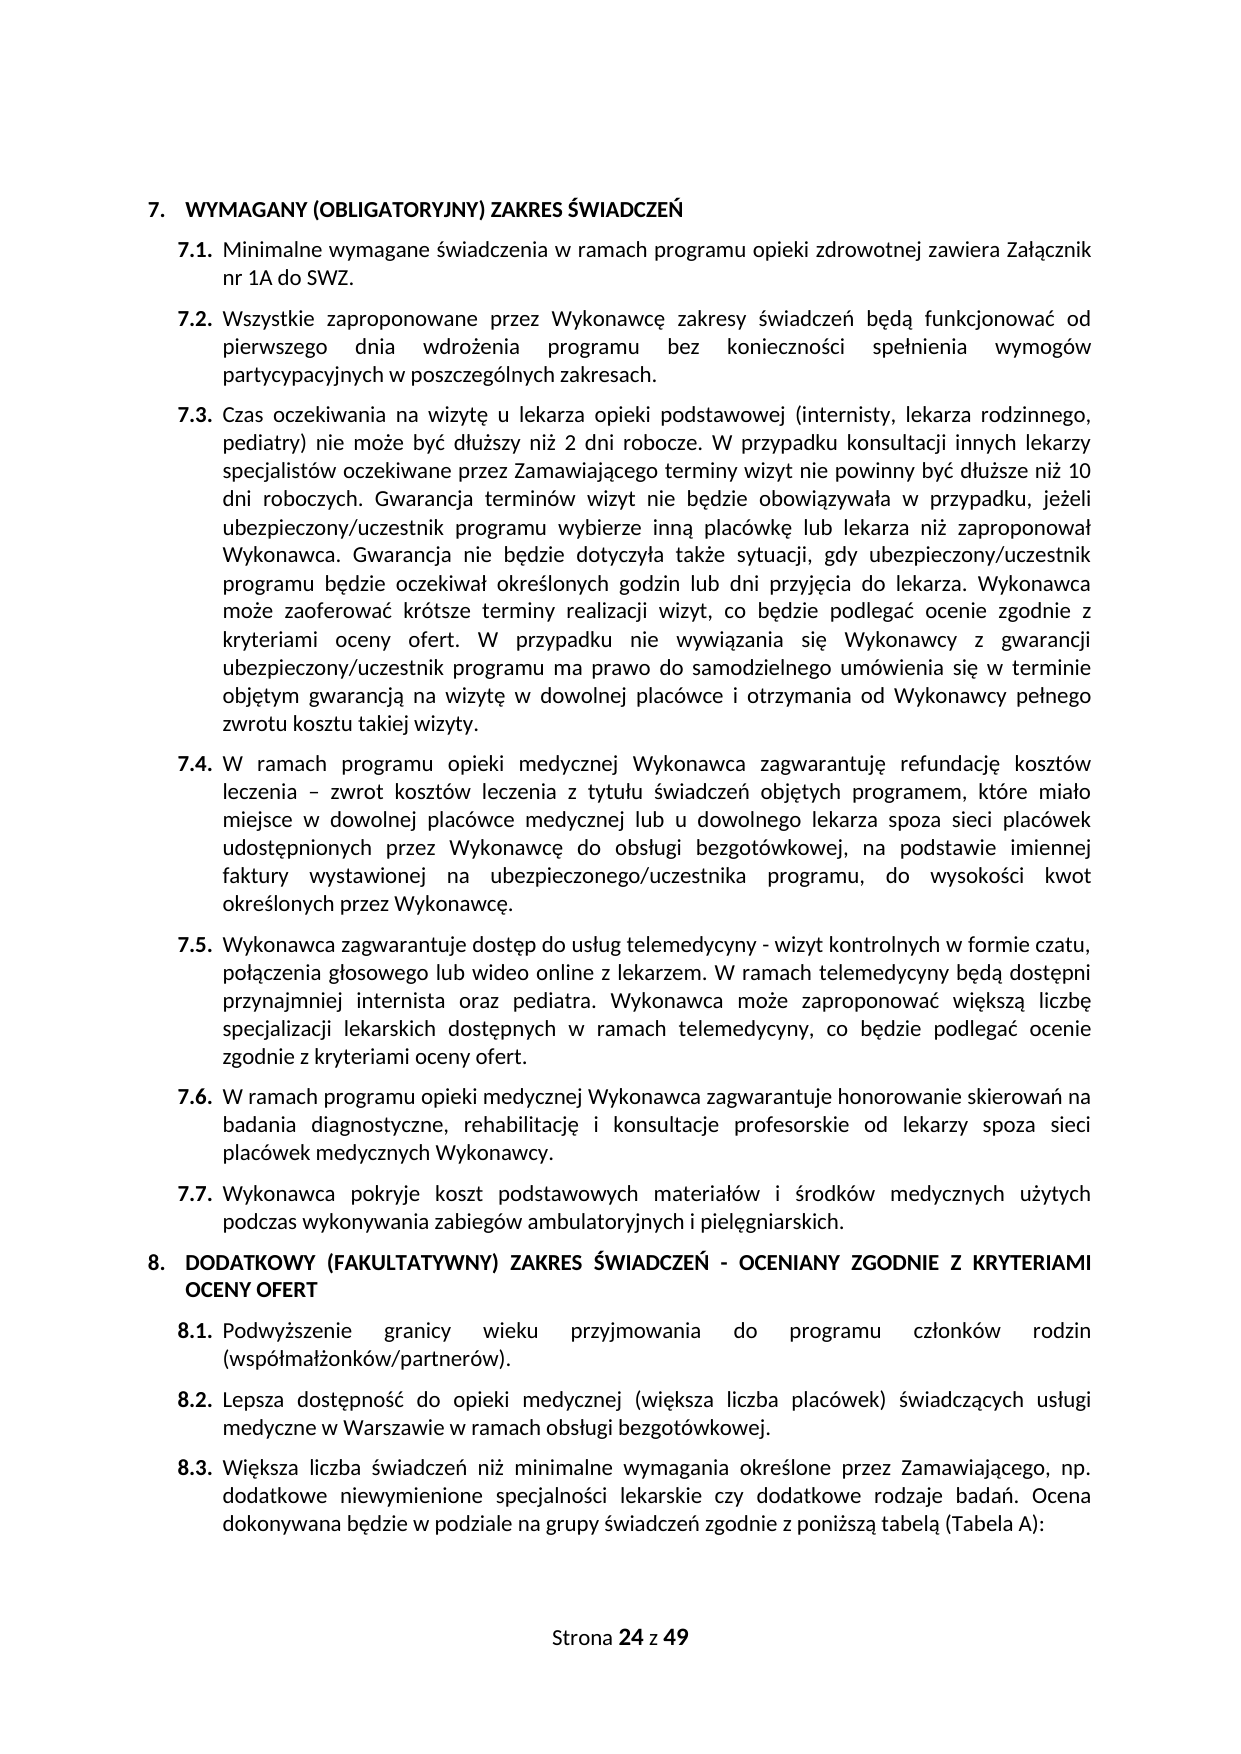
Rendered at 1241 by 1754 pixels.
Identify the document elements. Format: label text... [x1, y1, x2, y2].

list Większa liczba świadczeń niż minimalne wymagania określone przez Zamawiającego, np. dodatkowe niewymienione specjalności lekarskie czy dodatkowe rodzaje badań. Ocena dokonywana będzie w podziale na grupy świadczeń zgodnie z poniższą tabelą (Tabela A): [177, 1453, 1092, 1537]
list DODATKOWY (FAKULTATYWNY) ZAKRES ŚWIADCZEŃ - OCENIANY ZGODNIE Z KRYTERIAMI OCENY OFERT [148, 1248, 1092, 1304]
list Czas oczekiwania na wizytę u lekarza opieki podstawowej (internisty, lekarza rodzinnego, pediatry) nie może być dłuższy niż 2 dni robocze. W przypadku konsultacji innych lekarzy specjalistów oczekiwane przez Zamawiającego terminy wizyt nie powinny być dłuższe niż 10 dni roboczych. Gwarancja terminów wizyt nie będzie obowiązywała w przypadku, jeżeli ubezpieczony/uczestnik programu wybierze inną placówkę lub lekarza niż zaproponował Wykonawca. Gwarancja nie będzie dotyczyła także sytuacji, gdy ubezpieczony/uczestnik programu będzie oczekiwał określonych godzin lub dni przyjęcia do lekarza. Wykonawca może zaoferować krótsze terminy realizacji wizyt, co będzie podlegać ocenie zgodnie z kryteriami oceny ofert. W przypadku nie wywiązania się Wykonawcy z gwarancji ubezpieczony/uczestnik programu ma prawo do samodzielnego umówienia się w terminie objętym gwarancją na wizytę w dowolnej placówce i otrzymania od Wykonawcy pełnego zwrotu kosztu takiej wizyty. [177, 401, 1092, 737]
list Wszystkie zaproponowane przez Wykonawcę zakresy świadczeń będą funkcjonować od pierwszego dnia wdrożenia programu bez konieczności spełnienia wymogów partycypacyjnych w poszczególnych zakresach. [177, 304, 1092, 388]
list WYMAGANY (OBLIGATORYJNY) ZAKRES ŚWIADCZEŃ [148, 195, 1092, 223]
list W ramach programu opieki medycznej Wykonawca zagwarantuję refundację kosztów leczenia – zwrot kosztów leczenia z tytułu świadczeń objętych programem, które miało miejsce w dowolnej placówce medycznej lub u dowolnego lekarza spoza sieci placówek udostępnionych przez Wykonawcę do obsługi bezgotówkowej, na podstawie imiennej faktury wystawionej na ubezpieczonego/uczestnika programu, do wysokości kwot określonych przez Wykonawcę. [177, 749, 1092, 917]
list Minimalne wymagane świadczenia w ramach programu opieki zdrowotnej zawiera Załącznik nr 1A do SWZ. [177, 235, 1092, 291]
list Wykonawca pokryje koszt podstawowych materiałów i środków medycznych użytych podczas wykonywania zabiegów ambulatoryjnych i pielęgniarskich. [177, 1179, 1092, 1235]
list W ramach programu opieki medycznej Wykonawca zagwarantuje honorowanie skierowań na badania diagnostyczne, rehabilitację i konsultacje profesorskie od lekarzy spoza sieci placówek medycznych Wykonawcy. [177, 1082, 1092, 1167]
list Podwyższenie granicy wieku przyjmowania do programu członków rodzin (współmałżonków/partnerów). [177, 1316, 1092, 1372]
list Wykonawca zagwarantuje dostęp do usług telemedycyny - wizyt kontrolnych w formie czatu, połączenia głosowego lub wideo online z lekarzem. W ramach telemedycyny będą dostępni przynajmniej internista oraz pediatra. Wykonawca może zaproponować większą liczbę specjalizacji lekarskich dostępnych w ramach telemedycyny, co będzie podlegać ocenie zgodnie z kryteriami oceny ofert. [177, 930, 1092, 1070]
list Lepsza dostępność do opieki medycznej (większa liczba placówek) świadczących usługi medyczne w Warszawie w ramach obsługi bezgotówkowej. [177, 1385, 1092, 1441]
